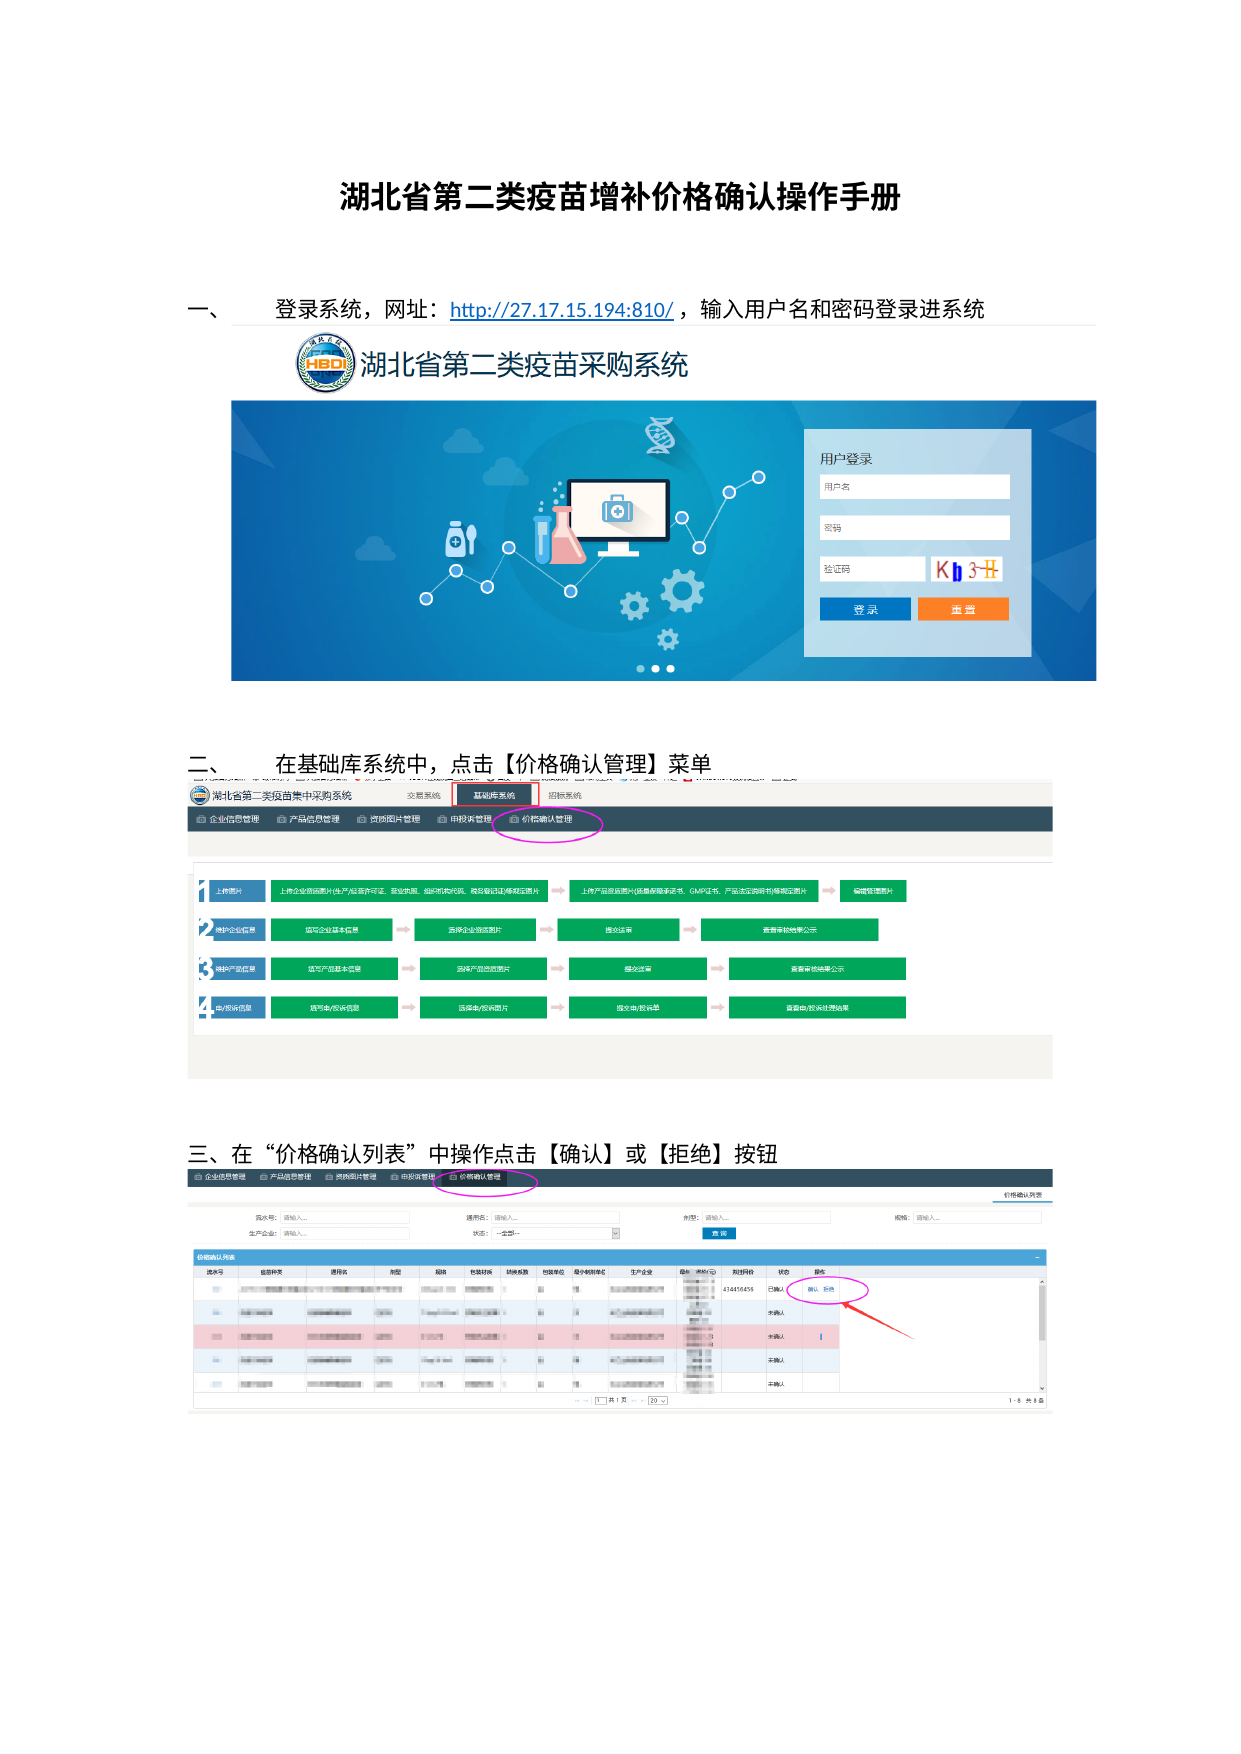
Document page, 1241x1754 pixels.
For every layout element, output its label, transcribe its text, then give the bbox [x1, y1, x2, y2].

picture [187, 1169, 1053, 1414]
list 登录系统，网址：http://27.17.15.194:810/ ，输入用户名和密码登录进系统 [187, 292, 1053, 324]
picture [187, 779, 1053, 1079]
text 三、在“价格确认列表”中操作点击【确认】或【拒绝】按钮 [187, 1137, 1053, 1169]
text 湖北省第二类疫苗增补价格确认操作手册 [187, 162, 1053, 227]
list 在基础库系统中，点击【价格确认管理】菜单 [187, 747, 1053, 779]
picture [231, 324, 1097, 688]
